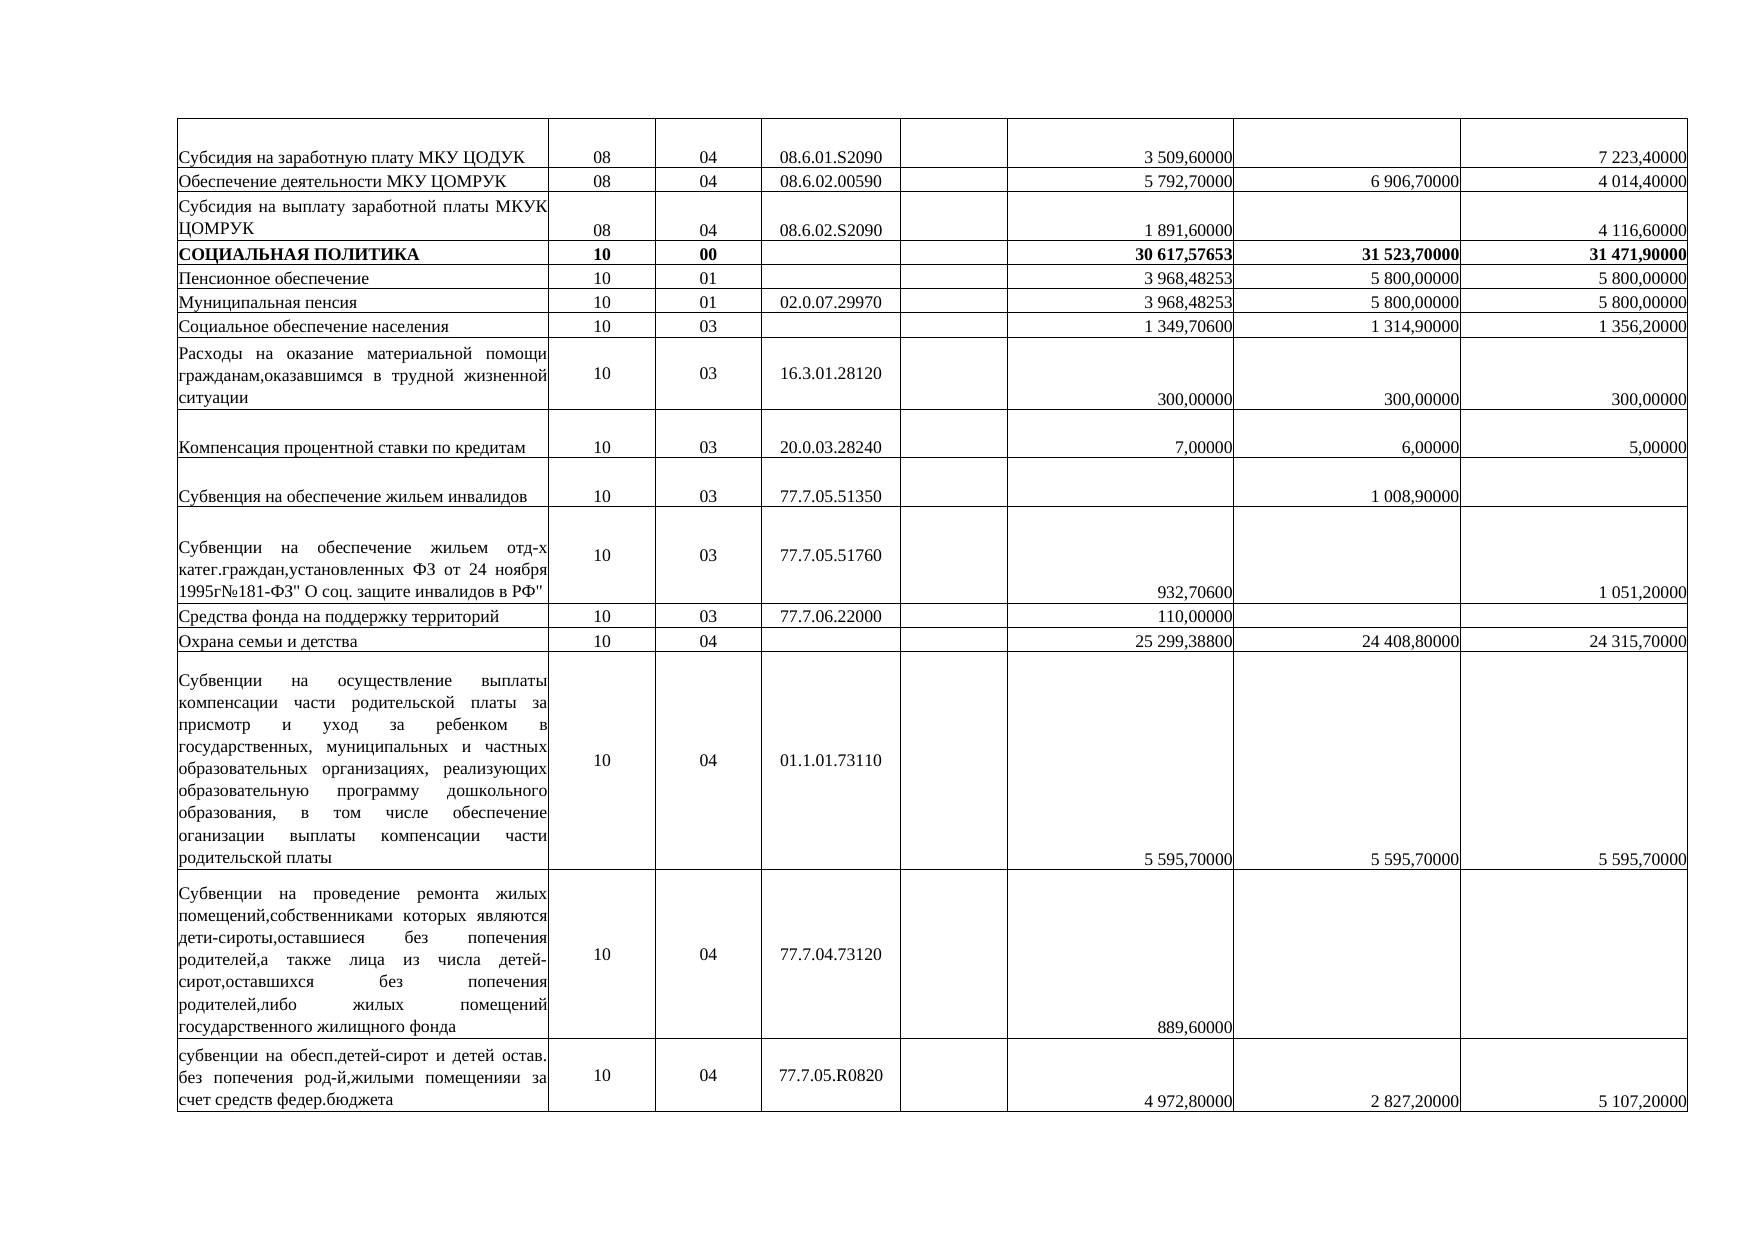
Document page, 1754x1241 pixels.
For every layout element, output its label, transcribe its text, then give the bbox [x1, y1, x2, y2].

table_cell 03 [656, 313, 761, 337]
table_cell 5 800,00000 [1461, 265, 1687, 288]
table_cell 08.6.02.00590 [762, 168, 900, 191]
table_cell 16.3.01.28120 [762, 338, 900, 409]
table_cell 889,60000 [1008, 870, 1233, 1038]
table_cell 04 [656, 628, 761, 651]
table_cell [901, 265, 1007, 288]
table_cell [1234, 192, 1460, 240]
table_header [1234, 119, 1460, 167]
table_header 08.6.01.S2090 [762, 119, 900, 167]
table_header 7 223,40000 [1461, 119, 1687, 167]
table_cell [901, 192, 1007, 240]
table_cell [901, 1039, 1007, 1111]
table_cell Муниципальная пенсия [178, 289, 548, 312]
table_cell [901, 458, 1007, 506]
table_cell 10 [549, 870, 655, 1038]
table_cell [901, 168, 1007, 191]
table_cell 4 972,80000 [1008, 1039, 1233, 1111]
table_cell Средства фонда на поддержку территорий [178, 604, 548, 627]
table_cell [901, 604, 1007, 627]
table_cell [762, 313, 900, 337]
table_cell 10 [549, 313, 655, 337]
table_cell 77.7.04.73120 [762, 870, 900, 1038]
table_cell Компенсация процентной ставки по кредитам [178, 410, 548, 457]
table_cell [762, 628, 900, 651]
table_cell 4 014,40000 [1461, 168, 1687, 191]
table_cell [901, 313, 1007, 337]
table_cell 20.0.03.28240 [762, 410, 900, 457]
table_cell Обеспечение деятельности МКУ ЦОМРУК [178, 168, 548, 191]
table_cell 5 107,20000 [1461, 1039, 1687, 1111]
table_cell 03 [656, 604, 761, 627]
table_cell 1 051,20000 [1461, 507, 1687, 603]
table_cell Субвенции на обеспечение жильем отд-х катег.граждан,установленных ФЗ от 24 ноября 1995г№181-ФЗ" О соц. защите инвалидов в РФ" [178, 507, 548, 603]
table_cell 31 523,70000 [1234, 241, 1460, 264]
table_cell Субсидия на выплату заработной платы МКУК ЦОМРУК [178, 192, 548, 240]
table_cell 5 595,70000 [1008, 652, 1233, 869]
table_cell 01.1.01.73110 [762, 652, 900, 869]
table_cell субвенции на обесп.детей-сирот и детей остав. без попечения род-й,жилыми помещенияи за счет средств федер.бюджета [178, 1039, 548, 1111]
table_cell 03 [656, 507, 761, 603]
table_cell [1461, 604, 1687, 627]
table_cell Социальное обеспечение населения [178, 313, 548, 337]
table_cell [1008, 458, 1233, 506]
table_cell 08.6.02.S2090 [762, 192, 900, 240]
table_cell 10 [549, 628, 655, 651]
table_cell 10 [549, 241, 655, 264]
table_cell 932,70600 [1008, 507, 1233, 603]
table_cell 10 [549, 1039, 655, 1111]
table_cell 300,00000 [1234, 338, 1460, 409]
table_cell Субвенции на осуществление выплаты компенсации части родительской платы за присмотр и уход за ребенком в государственных, муниципальных и частных образовательных организациях, реализующих образовательную программу дошкольного образования, в том числе обеспечение оганизации выплаты компенсации части родительской платы [178, 652, 548, 869]
table_cell [762, 241, 900, 264]
table_cell 03 [656, 458, 761, 506]
table_cell [1234, 604, 1460, 627]
table_cell [901, 410, 1007, 457]
table_cell [762, 265, 900, 288]
table_header Субсидия на заработную плату МКУ ЦОДУК [178, 119, 548, 167]
table_cell 1 356,20000 [1461, 313, 1687, 337]
table_cell 24 408,80000 [1234, 628, 1460, 651]
table_cell 110,00000 [1008, 604, 1233, 627]
table_header 08 [549, 119, 655, 167]
table_cell 6 906,70000 [1234, 168, 1460, 191]
table_cell [1234, 870, 1460, 1038]
table_header 3 509,60000 [1008, 119, 1233, 167]
table_cell 03 [656, 410, 761, 457]
table_cell [1461, 458, 1687, 506]
table_cell 04 [656, 870, 761, 1038]
table_cell 5 800,00000 [1461, 289, 1687, 312]
table_cell [901, 338, 1007, 409]
table_cell 77.7.05.51350 [762, 458, 900, 506]
table_cell 1 349,70600 [1008, 313, 1233, 337]
table_cell 04 [656, 192, 761, 240]
table_cell [901, 241, 1007, 264]
table_cell 24 315,70000 [1461, 628, 1687, 651]
table_cell 10 [549, 458, 655, 506]
table_cell [1234, 507, 1460, 603]
table_cell 10 [549, 410, 655, 457]
table_cell 1 008,90000 [1234, 458, 1460, 506]
table_cell 10 [549, 289, 655, 312]
table_cell Субвенции на проведение ремонта жилых помещений,собственниками которых являются дети-сироты,оставшиеся без попечения родителей,а также лица из числа детей- сирот,оставшихся без попечения родителей,либо жилых помещений государственного жилищного фонда [178, 870, 548, 1038]
table_cell 77.7.06.22000 [762, 604, 900, 627]
table_cell Охрана семьи и детства [178, 628, 548, 651]
table_cell 25 299,38800 [1008, 628, 1233, 651]
table_cell 08 [549, 168, 655, 191]
table_cell 5 800,00000 [1234, 289, 1460, 312]
table_cell 5 792,70000 [1008, 168, 1233, 191]
table_cell Пенсионное обеспечение [178, 265, 548, 288]
table_cell [901, 870, 1007, 1038]
table_cell 10 [549, 604, 655, 627]
table_cell 10 [549, 507, 655, 603]
table_cell 02.0.07.29970 [762, 289, 900, 312]
table_cell 01 [656, 289, 761, 312]
table_cell 5,00000 [1461, 410, 1687, 457]
table_cell [901, 507, 1007, 603]
table_cell [901, 289, 1007, 312]
table_cell 00 [656, 241, 761, 264]
table_header 04 [656, 119, 761, 167]
table_cell 7,00000 [1008, 410, 1233, 457]
table_cell 04 [656, 652, 761, 869]
table_cell 5 595,70000 [1234, 652, 1460, 869]
table_cell 300,00000 [1008, 338, 1233, 409]
table_cell 3 968,48253 [1008, 265, 1233, 288]
table_cell [901, 628, 1007, 651]
table_cell 6,00000 [1234, 410, 1460, 457]
table_cell 10 [549, 265, 655, 288]
table_cell 31 471,90000 [1461, 241, 1687, 264]
table_cell 77.7.05.R0820 [762, 1039, 900, 1111]
table_cell 08 [549, 192, 655, 240]
table_cell 10 [549, 338, 655, 409]
table_cell 77.7.05.51760 [762, 507, 900, 603]
table_cell 5 595,70000 [1461, 652, 1687, 869]
table_cell 01 [656, 265, 761, 288]
table_cell Субвенция на обеспечение жильем инвалидов [178, 458, 548, 506]
table_cell [901, 652, 1007, 869]
table_cell 1 314,90000 [1234, 313, 1460, 337]
table_cell 03 [656, 338, 761, 409]
table_cell 04 [656, 1039, 761, 1111]
table_cell 30 617,57653 [1008, 241, 1233, 264]
table_cell 2 827,20000 [1234, 1039, 1460, 1111]
table_cell 300,00000 [1461, 338, 1687, 409]
table_cell [1461, 870, 1687, 1038]
table_cell 5 800,00000 [1234, 265, 1460, 288]
table_cell Расходы на оказание материальной помощи гражданам,оказавшимся в трудной жизненной ситуации [178, 338, 548, 409]
table_cell 3 968,48253 [1008, 289, 1233, 312]
table_cell 10 [549, 652, 655, 869]
table_cell 1 891,60000 [1008, 192, 1233, 240]
table_cell 04 [656, 168, 761, 191]
table_cell СОЦИАЛЬНАЯ ПОЛИТИКА [178, 241, 548, 264]
table_cell 4 116,60000 [1461, 192, 1687, 240]
table_header [901, 119, 1007, 167]
